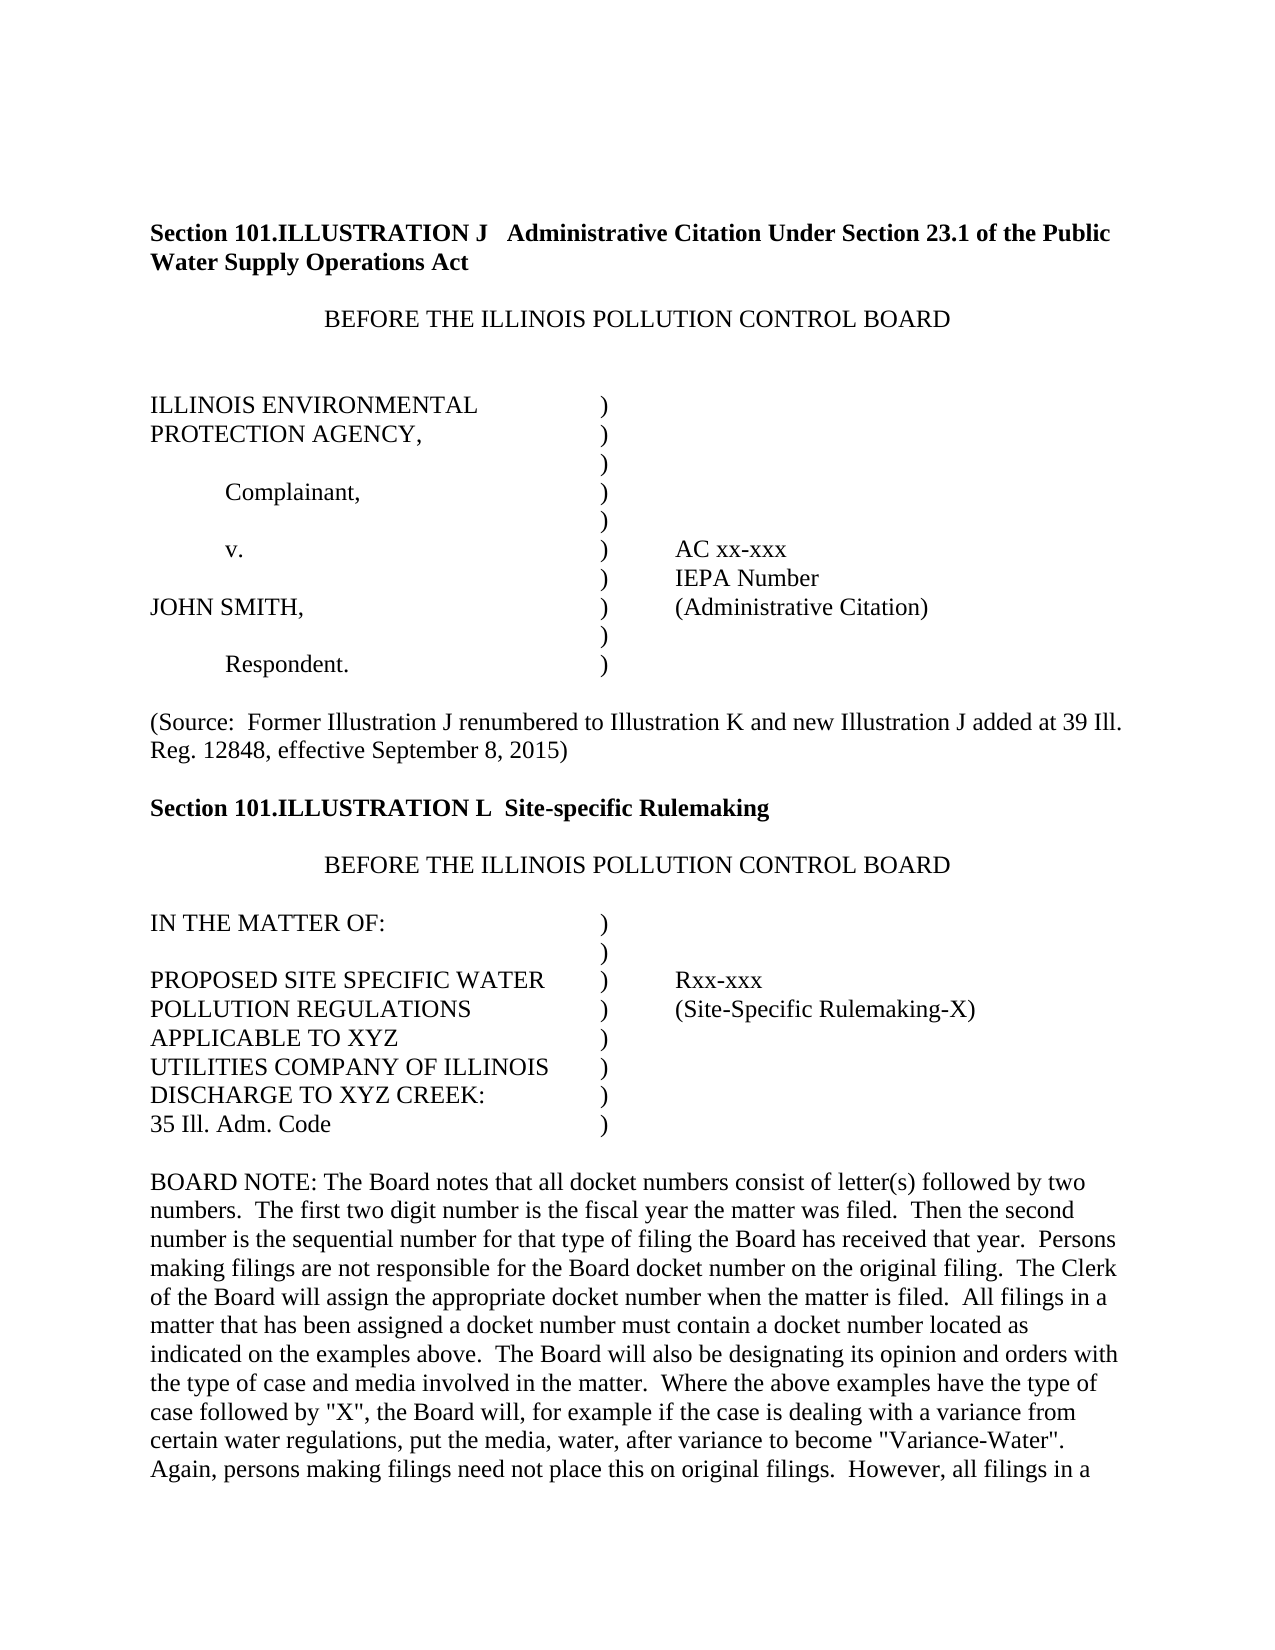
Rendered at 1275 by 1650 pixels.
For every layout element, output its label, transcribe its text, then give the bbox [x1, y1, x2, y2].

text Section 101.ILLUSTRATION J Administrative Citation Under Section 23.1 of the Public Water Supply Operations Act [150, 218, 1125, 276]
text ILLINOIS ENVIRONMENTAL ) [150, 391, 1125, 419]
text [150, 1167, 1125, 1483]
text ) IEPA Number [150, 563, 1125, 592]
text ) [150, 448, 1125, 477]
text Complainant, ) [150, 477, 1125, 506]
text APPLICABLE TO XYZ ) [150, 1023, 1125, 1052]
text Section 101.ILLUSTRATION L Site-specific Rulemaking [150, 793, 1125, 822]
text 35 Ill. Adm. Code ) [150, 1109, 1125, 1138]
text PROPOSED SITE SPECIFIC WATER ) Rxx-xxx [150, 966, 1125, 994]
text DISCHARGE TO XYZ CREEK: ) [150, 1081, 1125, 1109]
text ) [150, 506, 1125, 534]
text BEFORE THE ILLINOIS POLLUTION CONTROL BOARD [150, 851, 1125, 879]
text (Source: Former Illustration J renumbered to Illustration K and new Illustration J added at 39 Ill. Reg. 12848, effective September 8, 2015) [150, 707, 1125, 764]
text POLLUTION REGULATIONS ) (Site-Specific Rulemaking-X) [150, 994, 1125, 1023]
text Respondent. ) [150, 649, 1125, 678]
text v. ) AC xx-xxx [150, 534, 1125, 563]
text BEFORE THE ILLINOIS POLLUTION CONTROL BOARD [150, 304, 1125, 333]
text IN THE MATTER OF: ) [150, 908, 1125, 937]
text PROTECTION AGENCY, ) [150, 419, 1125, 448]
text ) [150, 937, 1125, 966]
text UTILITIES COMPANY OF ILLINOIS ) [150, 1052, 1125, 1081]
text ) [150, 621, 1125, 649]
text JOHN SMITH, ) (Administrative Citation) [150, 592, 1125, 621]
